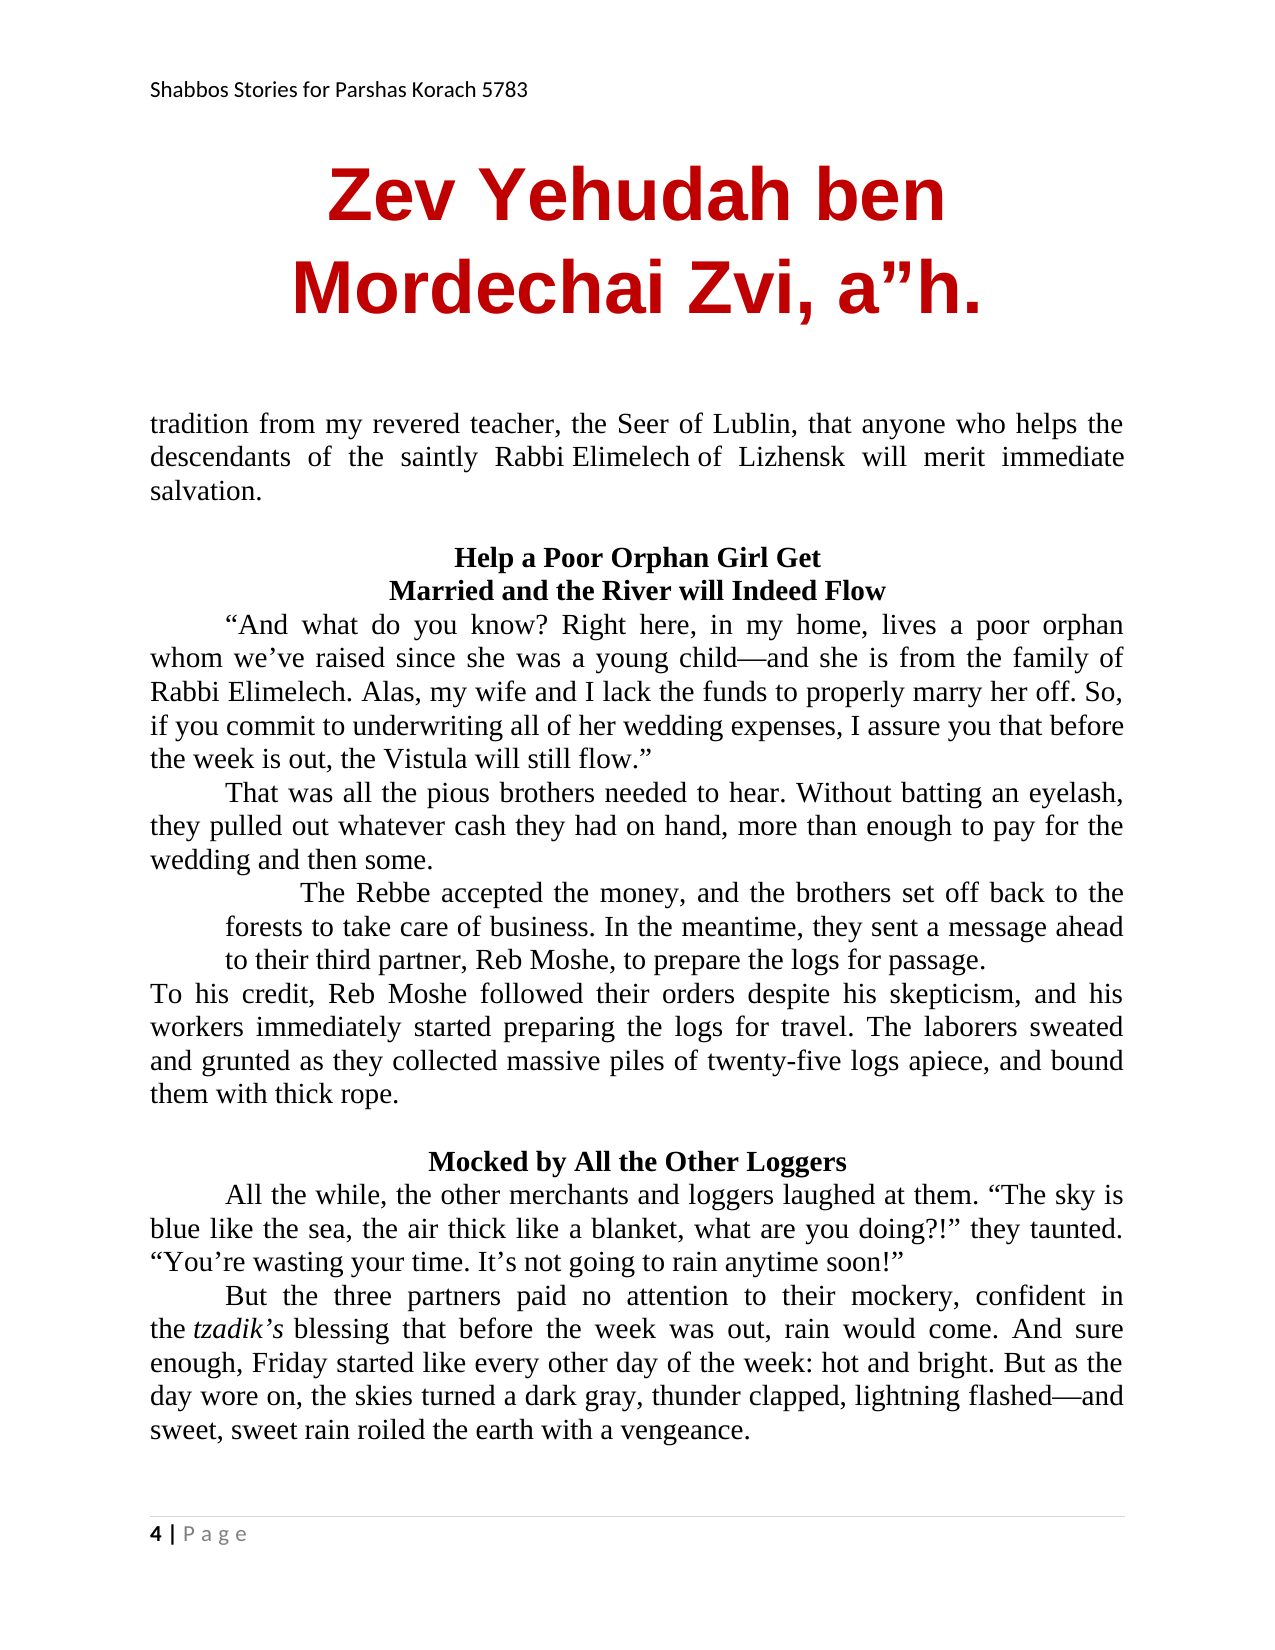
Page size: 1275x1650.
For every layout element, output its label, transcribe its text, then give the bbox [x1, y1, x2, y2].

text Married and the River will Indeed Flow [150, 573, 1125, 607]
text The Rebbe accepted the money, and the brothers set off back to the forests to take care of business. In the meantime, they sent a message ahead to their third partner, Reb Moshe, to prepare the logs for passage. [225, 875, 1125, 976]
text But the three partners paid no attention to their mockery, confident in the tzadik’s blessing that before the week was out, rain would come. And sure enough, Friday started like every other day of the week: hot and bright. But as the day wore on, the skies turned a dark gray, thunder clapped, lightning flashed—and sweet, sweet rain roiled the earth with a vengeance. [150, 1278, 1125, 1446]
text To his credit, Reb Moshe followed their orders despite his skepticism, and his workers immediately started preparing the logs for travel. The laborers sweated and grunted as they collected massive piles of twenty-five logs apiece, and bound them with thick rope. [150, 976, 1125, 1110]
text Mocked by All the Other Loggers [150, 1144, 1125, 1177]
text Help a Poor Orphan Girl Get [150, 540, 1125, 573]
text tradition from my revered teacher, the Seer of Lublin, that anyone who helps the descendants of the saintly Rabbi Elimelech of Lizhensk will merit immediate salvation. [150, 406, 1125, 506]
text That was all the pious brothers needed to hear. Without batting an eyelash, they pulled out whatever cash they had on hand, more than enough to pay for the wedding and then some. [150, 775, 1125, 875]
text All the while, the other merchants and loggers laughed at them. “The sky is blue like the sea, the air thick like a blanket, what are you doing?!” they taunted. “You’re wasting your time. It’s not going to rain anytime soon!” [150, 1177, 1125, 1278]
text Zev Yehudah ben Mordechai Zvi, a”h. [150, 150, 1125, 329]
text “And what do you know? Right here, in my home, lives a poor orphan whom we’ve raised since she was a young child—and she is from the family of Rabbi Elimelech. Alas, my wife and I lack the funds to properly marry her off. So, if you commit to underwriting all of her wedding expenses, I assure you that before the week is out, the Vistula will still flow.” [150, 607, 1125, 775]
